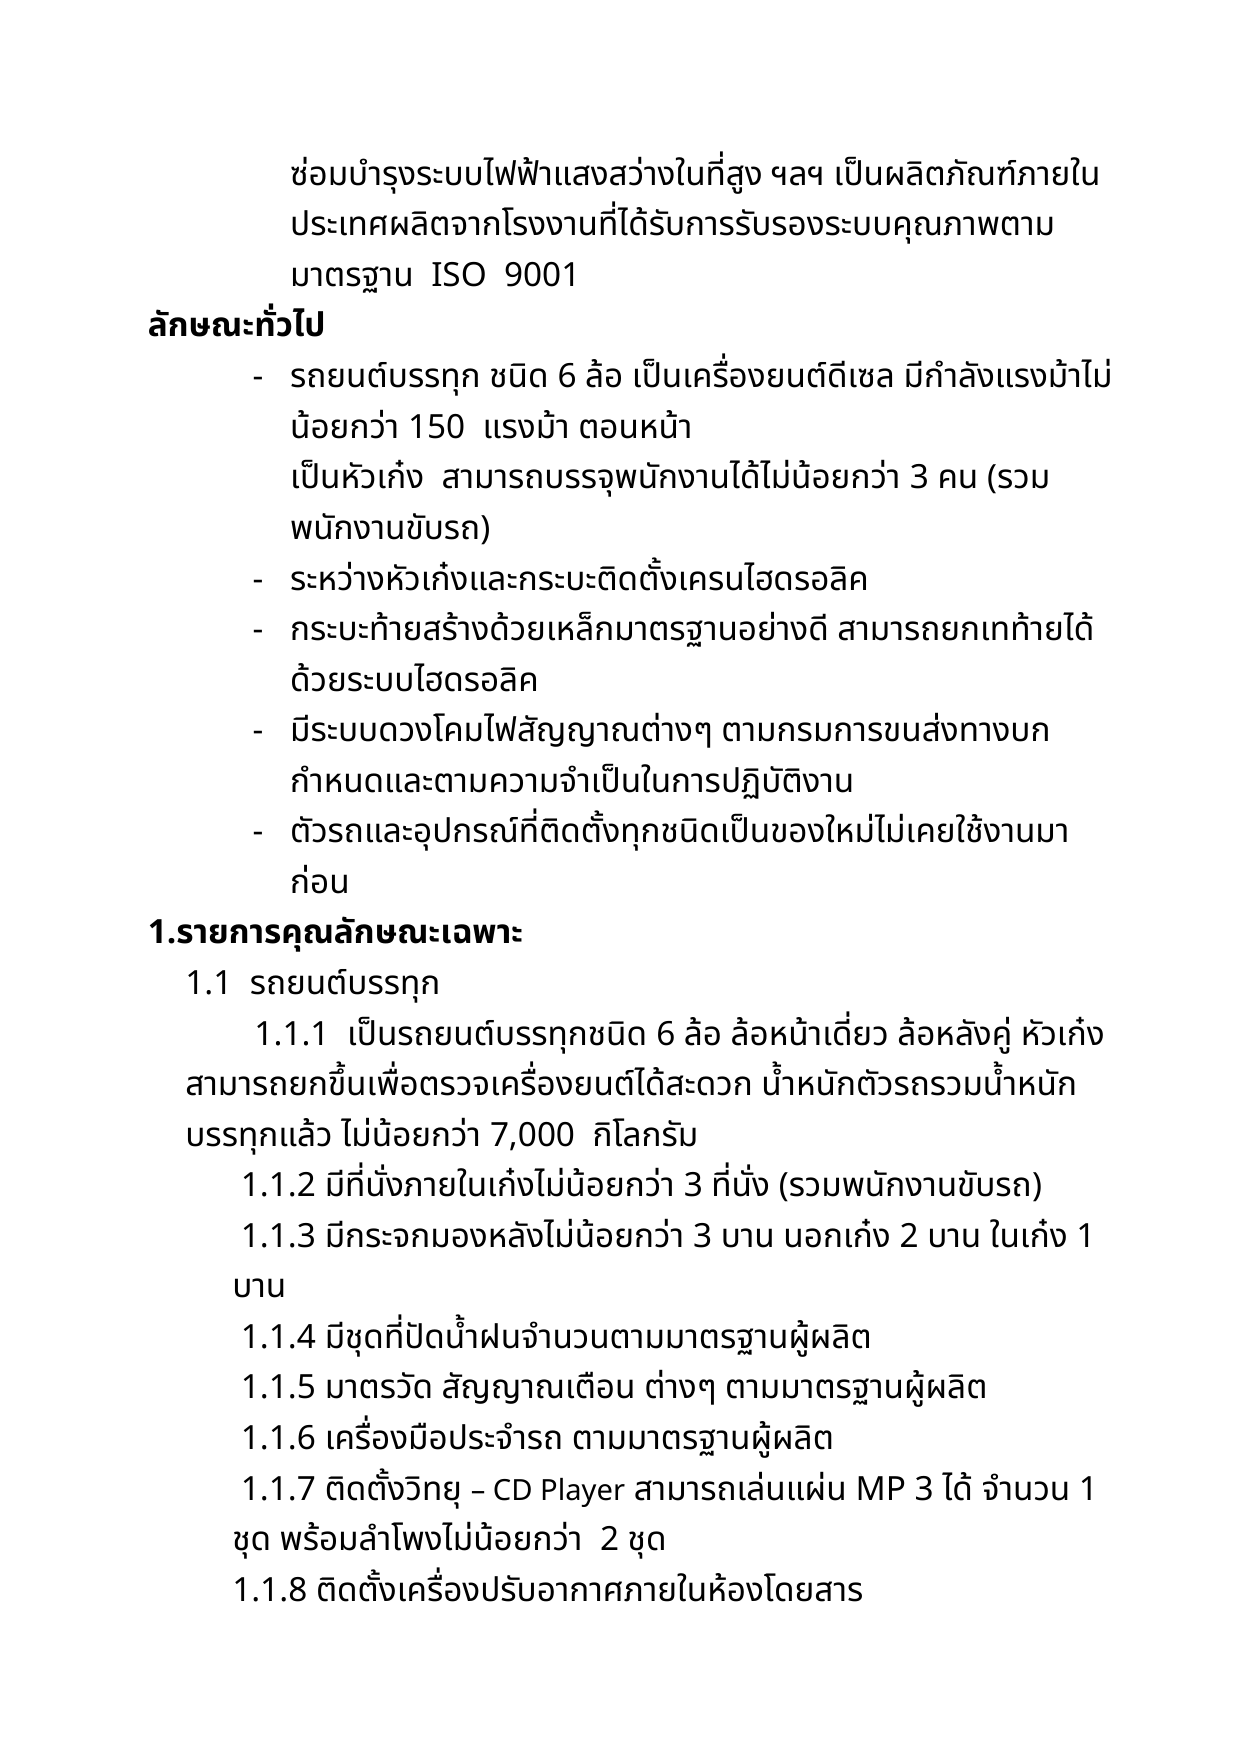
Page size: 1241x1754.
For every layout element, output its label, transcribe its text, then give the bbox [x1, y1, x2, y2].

list ระหว่างหัวเก๋งและกระบะติดตั้งเครนไฮดรอลิค [252, 554, 1122, 605]
list รถยนต์บรรทุก ชนิด 6 ล้อ เป็นเครื่องยนต์ดีเซล มีกำลังแรงม้าไม่น้อยกว่า 150 แรงม้า ตอนหน้า [252, 352, 1122, 453]
text 1.1.6 เครื่องมือประจำรถ ตามมาตรฐานผู้ผลิต [232, 1414, 1122, 1464]
text 1.1.5 มาตรวัด สัญญาณเตือน ต่างๆ ตามมาตรฐานผู้ผลิต [232, 1363, 1122, 1414]
list มีระบบดวงโคมไฟสัญญาณต่างๆ ตามกรมการขนส่งทางบกกำหนดและตามความจำเป็นในการปฏิบัติงาน [252, 706, 1122, 807]
text 1.1.2 มีที่นั่งภายในเก๋งไม่น้อยกว่า 3 ที่นั่ง (รวมพนักงานขับรถ) [232, 1161, 1122, 1212]
text 1.1.3 มีกระจกมองหลังไม่น้อยกว่า 3 บาน นอกเก๋ง 2 บาน ในเก๋ง 1 บาน [232, 1212, 1122, 1313]
text 1.1 รถยนต์บรรทุก [185, 959, 1122, 1009]
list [252, 150, 1122, 301]
text เป็นหัวเก๋ง สามารถบรรจุพนักงานได้ไม่น้อยกว่า 3 คน (รวมพนักงานขับรถ) [290, 453, 1122, 554]
text 1.1.1 เป็นรถยนต์บรรทุกชนิด 6 ล้อ ล้อหน้าเดี่ยว ล้อหลังคู่ หัวเก๋งสามารถยกขึ้นเพื่อตรวจเครื่องยนต์ได้สะดวก น้ำหนักตัวรถรวมน้ำหนักบรรทุกแล้ว ไม่น้อยกว่า 7,000 กิโลกรัม [185, 1009, 1122, 1161]
text 1.1.8 ติดตั้งเครื่องปรับอากาศภายในห้องโดยสาร [232, 1566, 1122, 1616]
list กระบะท้ายสร้างด้วยเหล็กมาตรฐานอย่างดี สามารถยกเทท้ายได้ด้วยระบบไฮดรอลิค [252, 605, 1122, 706]
text 1.1.7 ติดตั้งวิทยุ – CD Player สามารถเล่นแผ่น MP 3 ได้ จำนวน 1 ชุด พร้อมลำโพงไม่น้อยกว่า 2 ชุด [232, 1464, 1122, 1566]
text 1.รายการคุณลักษณะเฉพาะ [148, 908, 1122, 959]
list ตัวรถและอุปกรณ์ที่ติดตั้งทุกชนิดเป็นของใหม่ไม่เคยใช้งานมาก่อน [252, 807, 1122, 908]
text ลักษณะทั่วไป [148, 301, 1122, 352]
text 1.1.4 มีชุดที่ปัดน้ำฝนจำนวนตามมาตรฐานผู้ผลิต [232, 1313, 1122, 1363]
